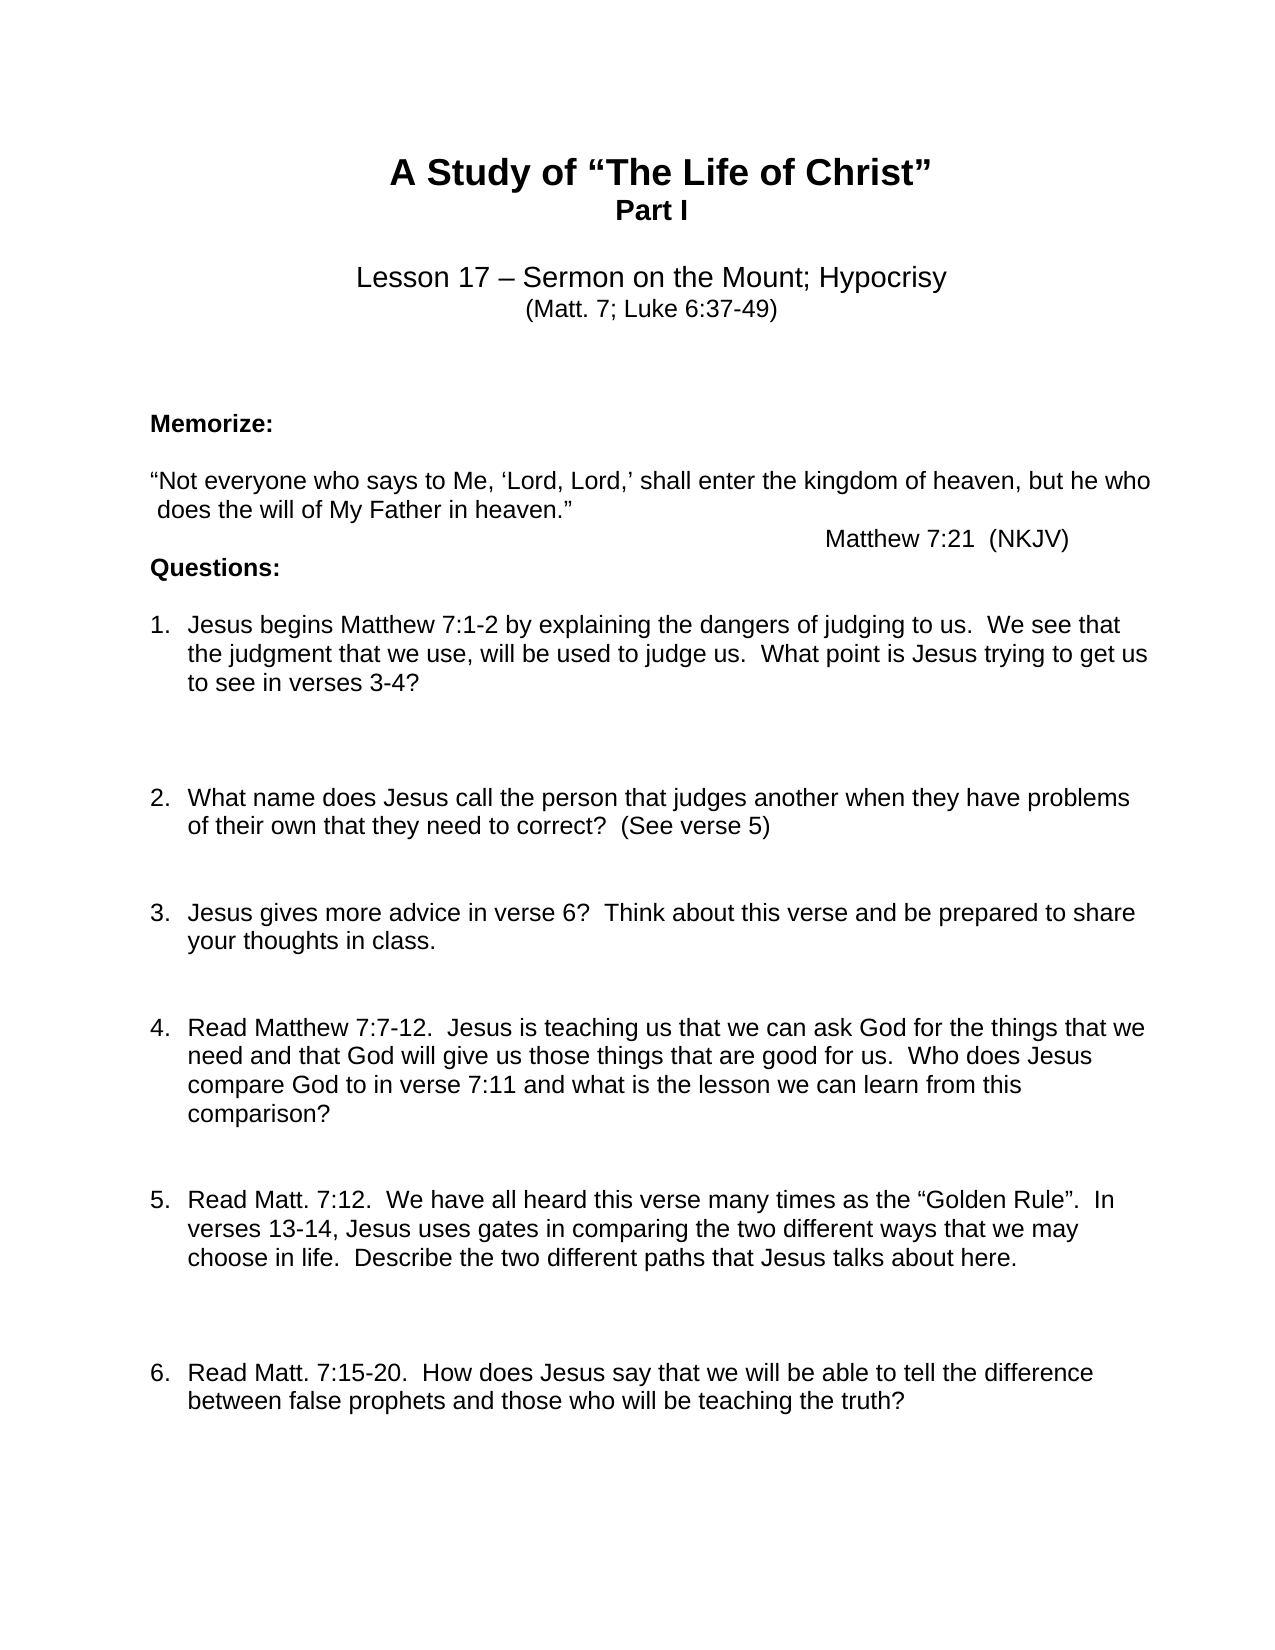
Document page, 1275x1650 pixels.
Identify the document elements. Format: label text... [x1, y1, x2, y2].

text Matthew 7:21 (NKJV) [150, 524, 1153, 552]
list Read Matt. 7:12. We have all heard this verse many times as the “Golden Rule”. In verses 13-14, Jesus uses gates in comparing the two different ways that we may choose in life. Describe the two different paths that Jesus talks about here. [150, 1185, 1153, 1271]
subtitle Lesson 17 – Sermon on the Mount; Hypocrisy [150, 260, 1153, 294]
list Jesus begins Matthew 7:1-2 by explaining the dangers of judging to us. We see that the judgment that we use, will be used to judge us. What point is Jesus trying to get us to see in verses 3-4? [150, 610, 1153, 696]
list What name does Jesus call the person that judges another when they have problems of their own that they need to correct? (See verse 5) [150, 782, 1153, 840]
list Read Matthew 7:7-12. Jesus is teaching us that we can ask God for the things that we need and that God will give us those things that are good for us. Who does Jesus compare God to in verse 7:11 and what is the lesson we can learn from this comparison? [150, 1012, 1153, 1127]
text Part I [150, 193, 1153, 227]
list Jesus gives more advice in verse 6? Think about this verse and be prepared to share your thoughts in class. [150, 897, 1153, 955]
text Questions: [150, 552, 1153, 581]
text Memorize: [150, 409, 1153, 437]
text (Matt. 7; Luke 6:37-49) [150, 294, 1153, 322]
text A Study of “The Life of Christ” [150, 150, 1153, 193]
text does the will of My Father in heaven.” [150, 495, 1153, 524]
text “Not everyone who says to Me, ‘Lord, Lord,’ shall enter the kingdom of heaven, but he who [150, 466, 1153, 495]
list Read Matt. 7:15-20. How does Jesus say that we will be able to tell the difference between false prophets and those who will be teaching the truth? [150, 1357, 1153, 1415]
